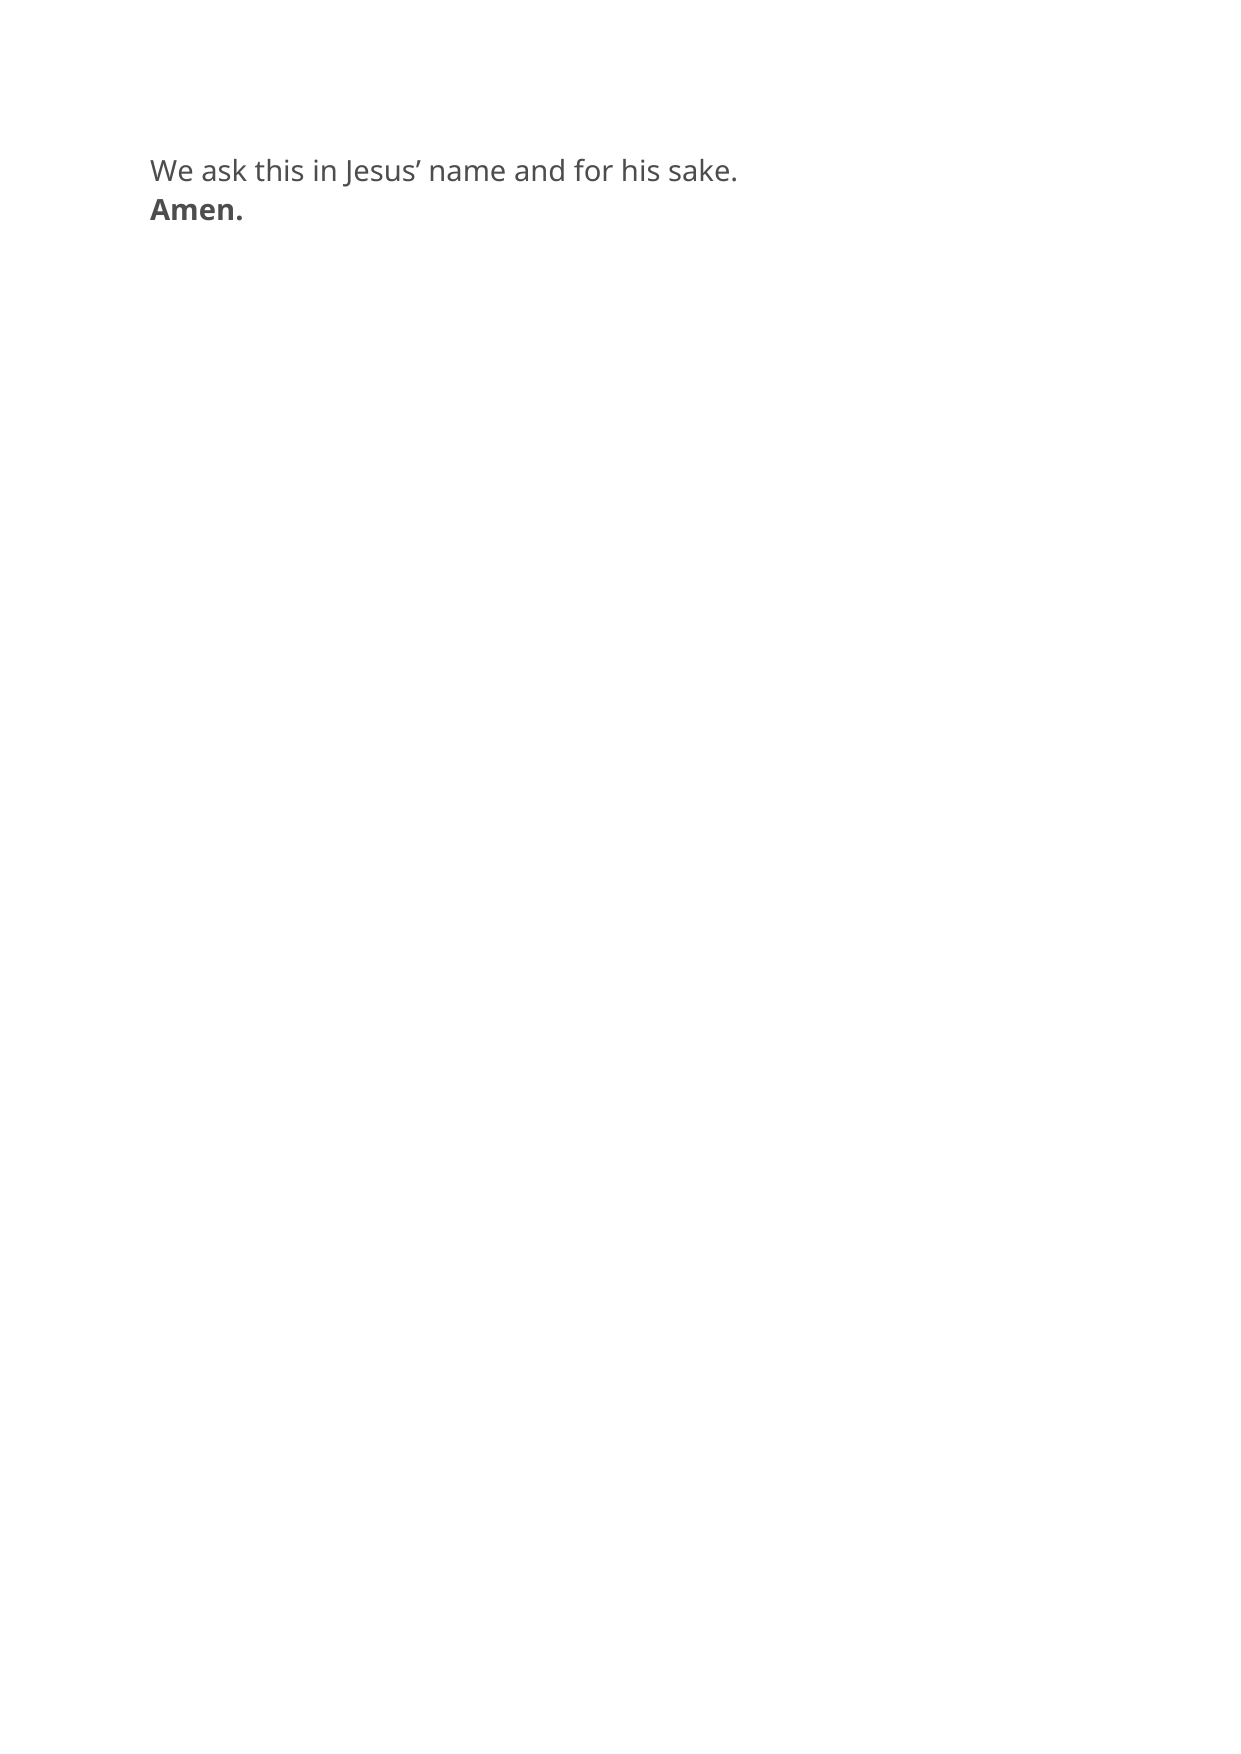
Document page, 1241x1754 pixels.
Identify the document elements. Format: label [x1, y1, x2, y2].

text [150, 150, 1090, 229]
